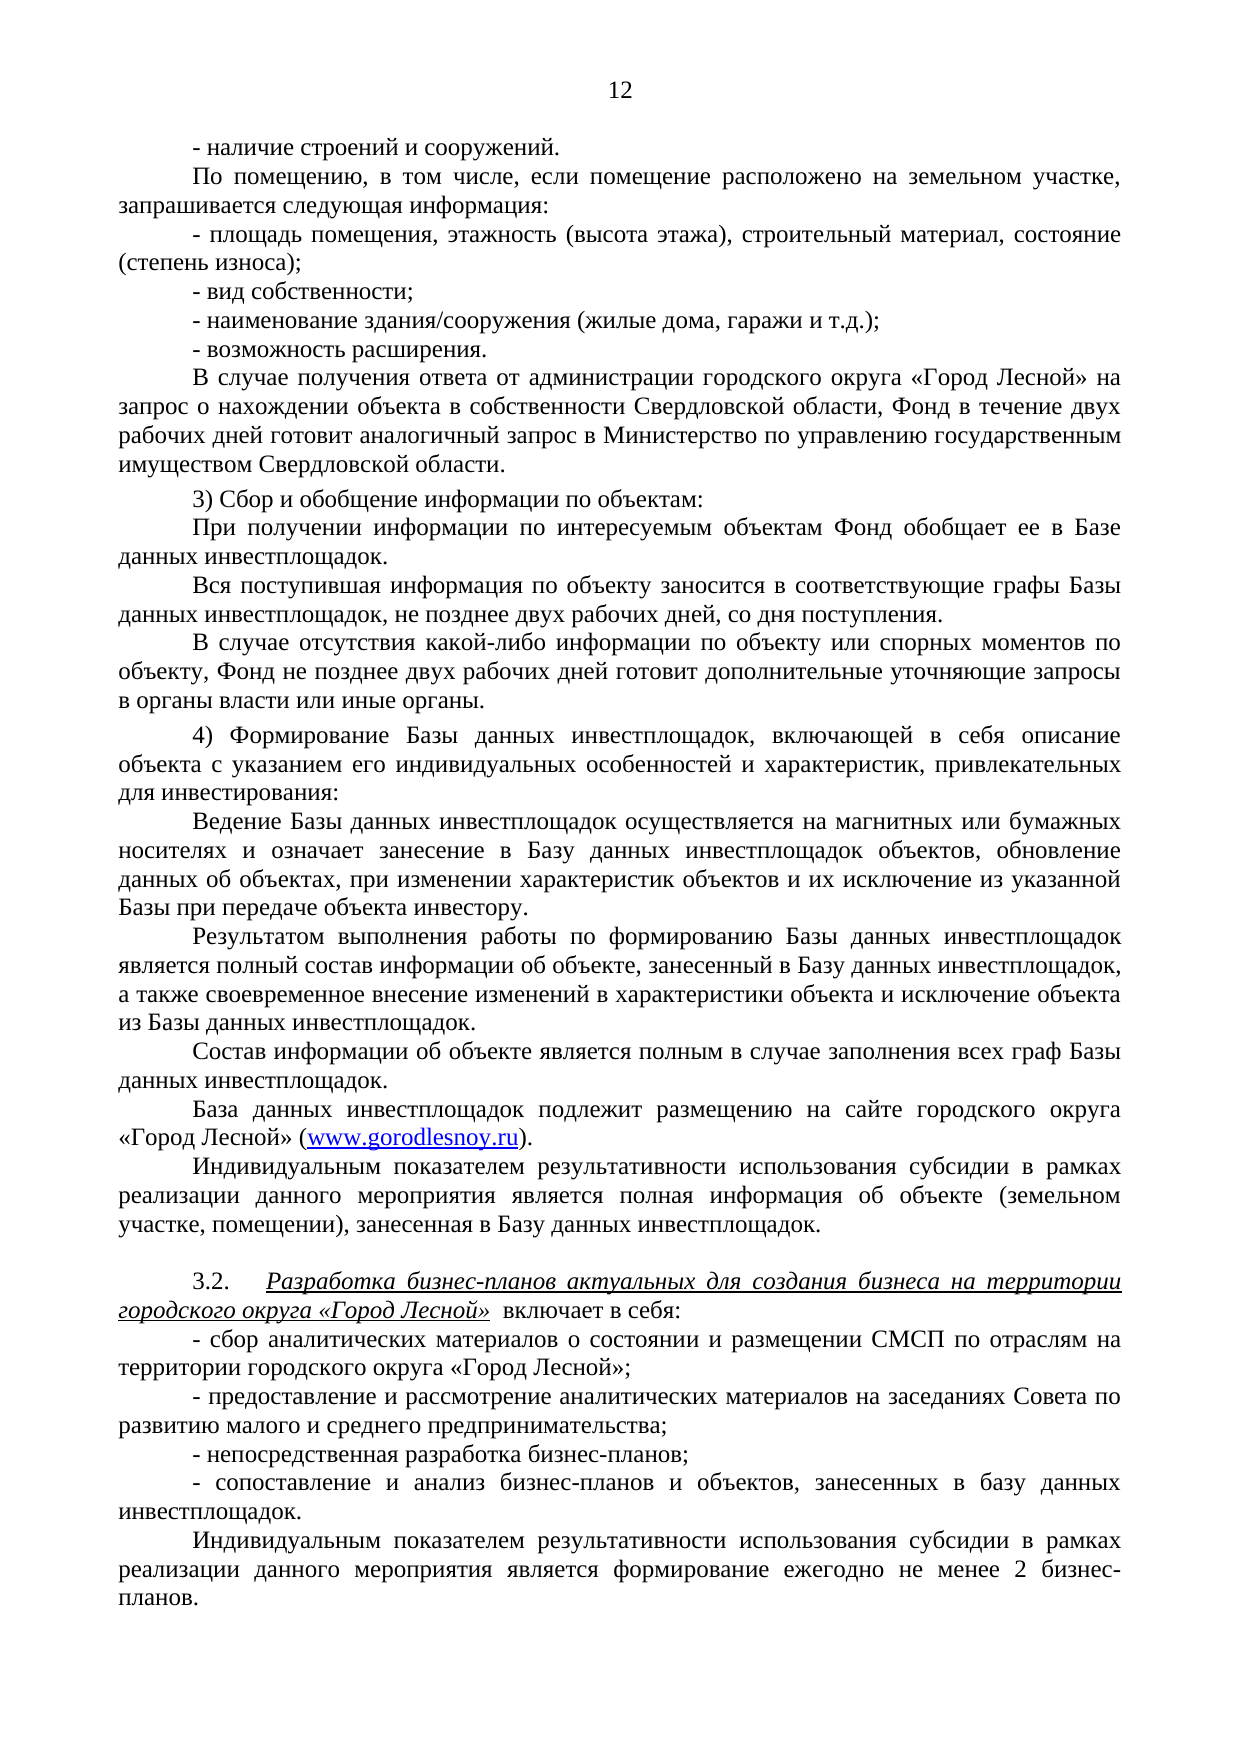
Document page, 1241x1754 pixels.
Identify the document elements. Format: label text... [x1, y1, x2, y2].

text - сопоставление и анализ бизнес-планов и объектов, занесенных в базу данных инвестплощадок. [118, 1467, 1122, 1525]
text - площадь помещения, этажность (высота этажа), строительный материал, состояние (степень износа); [118, 219, 1122, 276]
text Результатом выполнения работы по формированию Базы данных инвестплощадок является полный состав информации об объекте, занесенный в Базу данных инвестплощадок, а также своевременное внесение изменений в характеристики объекта и исключение объекта из Базы данных инвестплощадок. [118, 921, 1122, 1036]
text 3) Сбор и обобщение информации по объектам: [118, 484, 1122, 512]
text - наименование здания/сооружения (жилые дома, гаражи и т.д.); [118, 305, 1122, 334]
text Вся поступившая информация по объекту заносится в соответствующие графы Базы данных инвестплощадок, не позднее двух рабочих дней, со дня поступления. [118, 570, 1122, 627]
text Индивидуальным показателем результативности использования субсидии в рамках реализации данного мероприятия является формирование ежегодно не менее 2 бизнес-планов. [118, 1525, 1122, 1611]
text - наличие строений и сооружений. [118, 132, 1122, 161]
text При получении информации по интересуемым объектам Фонд обобщает ее в Базе данных инвестплощадок. [118, 512, 1122, 570]
text По помещению, в том числе, если помещение расположено на земельном участке, запрашивается следующая информация: [118, 161, 1122, 219]
list Разработка бизнес-планов актуальных для создания бизнеса на территории городского округа «Город Лесной» включает в себя: [118, 1266, 1122, 1324]
text Ведение Базы данных инвестплощадок осуществляется на магнитных или бумажных носителях и означает занесение в Базу данных инвестплощадок объектов, обновление данных об объектах, при изменении характеристик объектов и их исключение из указанной Базы при передаче объекта инвестору. [118, 806, 1122, 921]
text - возможность расширения. [118, 334, 1122, 362]
text 4) Формирование Базы данных инвестплощадок, включающей в себя описание объекта с указанием его индивидуальных особенностей и характеристик, привлекательных для инвестирования: [118, 720, 1122, 806]
text В случае получения ответа от администрации городского округа «Город Лесной» на запрос о нахождении объекта в собственности Свердловской области, Фонд в течение двух рабочих дней готовит аналогичный запрос в Министерство по управлению государственным имуществом Свердловской области. [118, 362, 1122, 477]
text Индивидуальным показателем результативности использования субсидии в рамках реализации данного мероприятия является полная информация об объекте (земельном участке, помещении), занесенная в Базу данных инвестплощадок. [118, 1151, 1122, 1237]
text Состав информации об объекте является полным в случае заполнения всех граф Базы данных инвестплощадок. [118, 1036, 1122, 1094]
text - непосредственная разработка бизнес-планов; [118, 1439, 1122, 1467]
text В случае отсутствия какой-либо информации по объекту или спорных моментов по объекту, Фонд не позднее двух рабочих дней готовит дополнительные уточняющие запросы в органы власти или иные органы. [118, 627, 1122, 714]
text База данных инвестплощадок подлежит размещению на сайте городского округа «Город Лесной» (www.gorodlesnoy.ru). [118, 1094, 1122, 1151]
text - предоставление и рассмотрение аналитических материалов на заседаниях Совета по развитию малого и среднего предпринимательства; [118, 1381, 1122, 1439]
text - вид собственности; [118, 276, 1122, 305]
text - сбор аналитических материалов о состоянии и размещении СМСП по отраслям на территории городского округа «Город Лесной»; [118, 1324, 1122, 1381]
